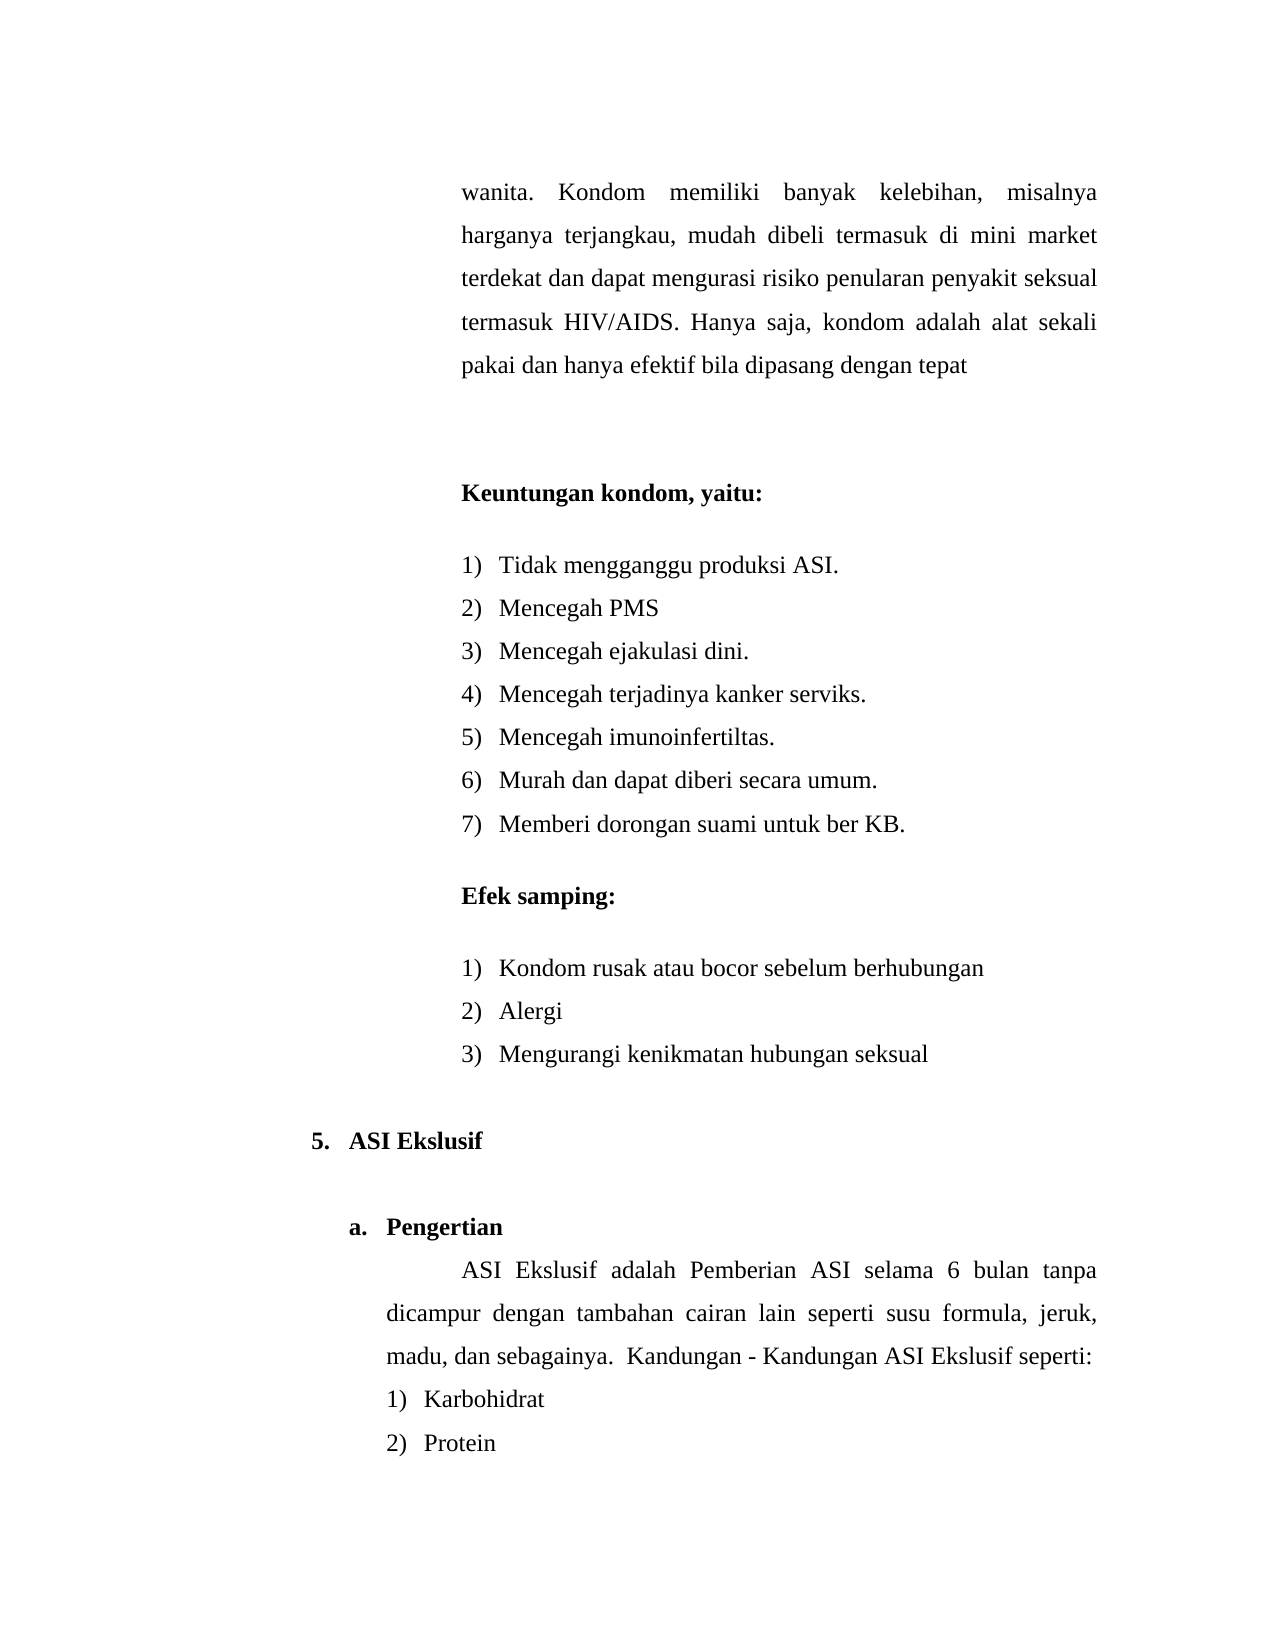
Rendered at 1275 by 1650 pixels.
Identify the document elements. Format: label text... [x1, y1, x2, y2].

list Pengertian [349, 1212, 1098, 1241]
list Murah dan dapat diberi secara umum. [461, 766, 1098, 794]
list Mencegah imunoinfertiltas. [461, 722, 1098, 751]
list Memberi dorongan suami untuk ber KB. [461, 809, 1098, 837]
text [461, 177, 1098, 378]
list Tidak mengganggu produksi ASI. [461, 550, 1098, 579]
list Alergi [461, 996, 1098, 1025]
text Efek samping: [461, 881, 1098, 910]
list Mencegah PMS [461, 593, 1098, 622]
list Protein [386, 1428, 1098, 1456]
list ASI Ekslusif adalah Pemberian ASI selama 6 bulan tanpa dicampur dengan tambahan cairan lain seperti susu formula, jeruk, madu, dan sebagainya. Kandungan - Kandungan ASI Ekslusif seperti: [386, 1255, 1098, 1370]
list Kondom rusak atau bocor sebelum berhubungan [461, 953, 1098, 982]
list Mencegah terjadinya kanker serviks. [461, 679, 1098, 708]
text Keuntungan kondom, yaitu: [461, 478, 1098, 506]
list Karbohidrat [386, 1384, 1098, 1413]
list Mencegah ejakulasi dini. [461, 636, 1098, 665]
list ASI Ekslusif [311, 1126, 1098, 1154]
list Mengurangi kenikmatan hubungan seksual [461, 1039, 1098, 1068]
